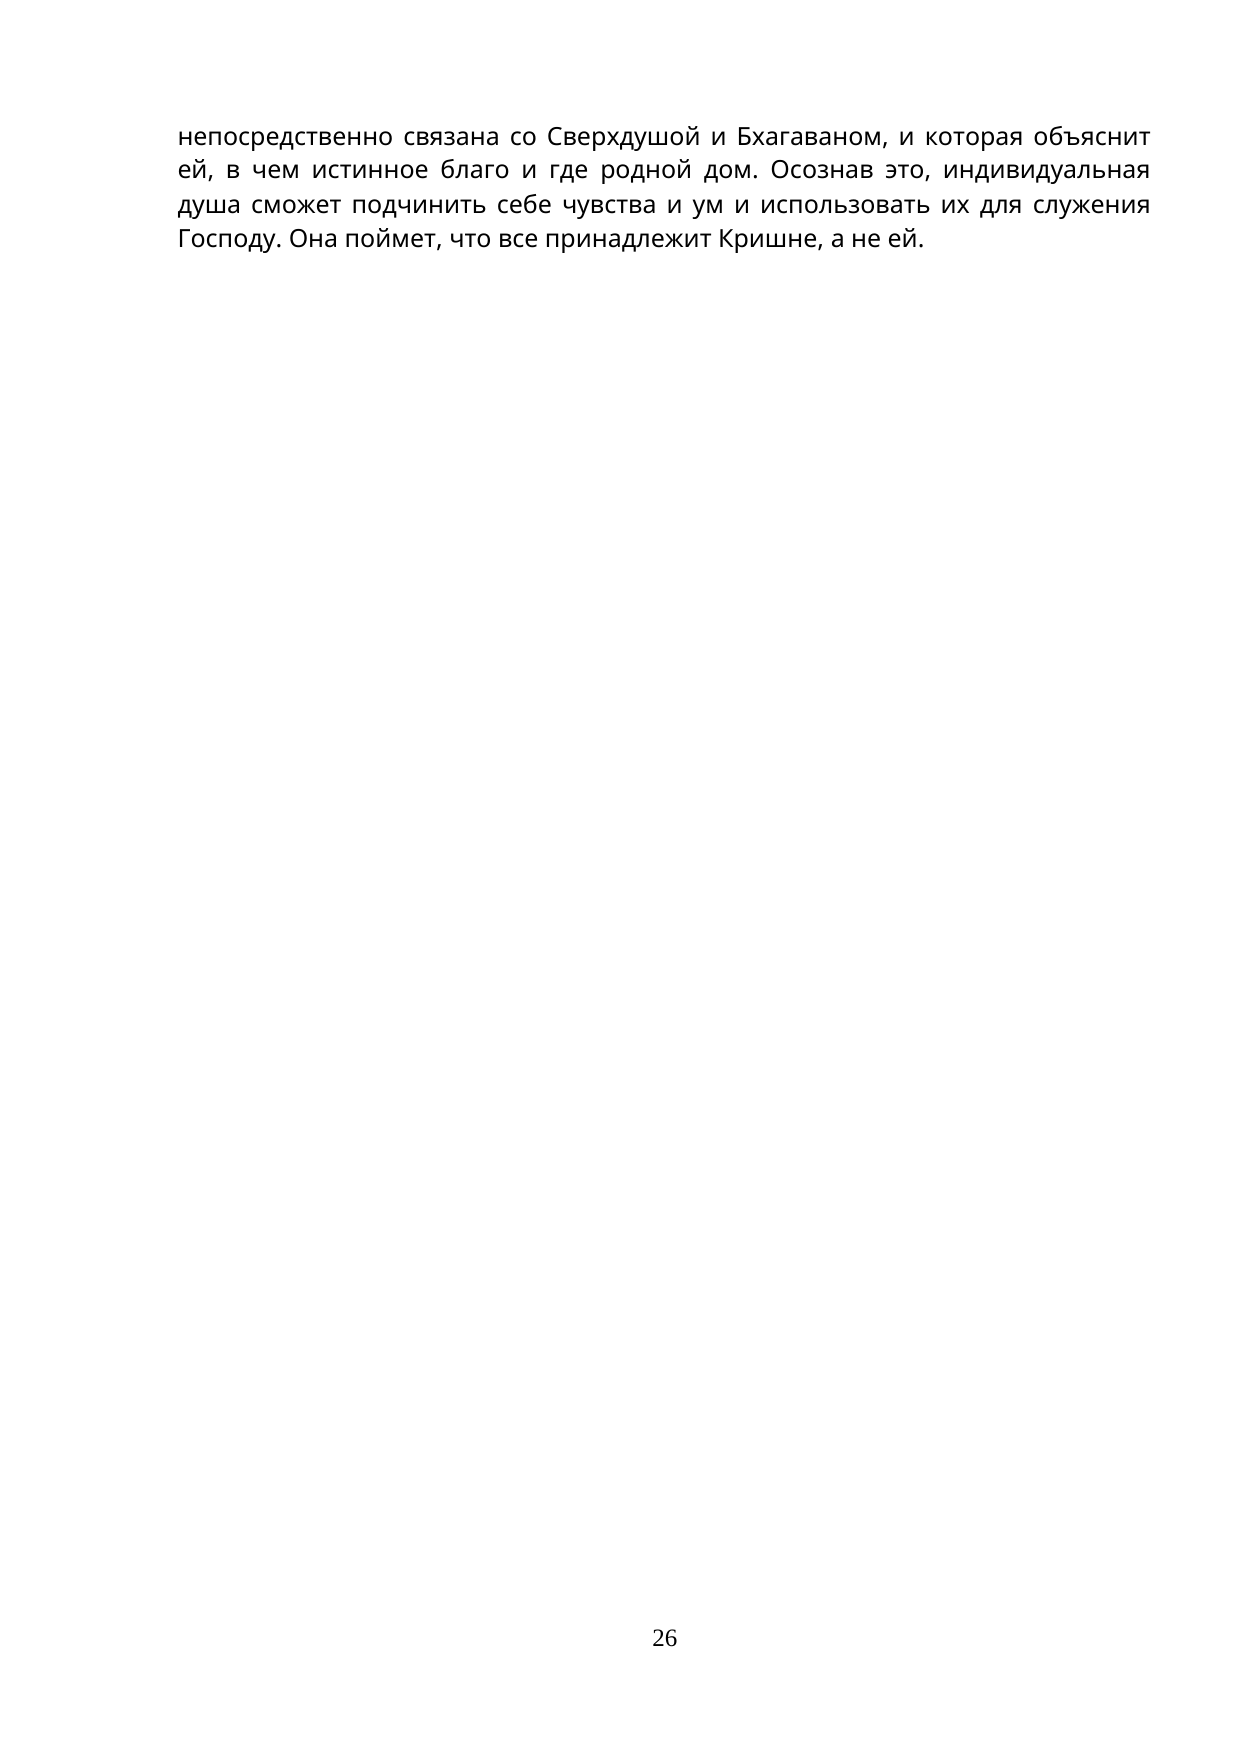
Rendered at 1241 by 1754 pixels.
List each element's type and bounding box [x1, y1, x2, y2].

text [177, 118, 1152, 254]
